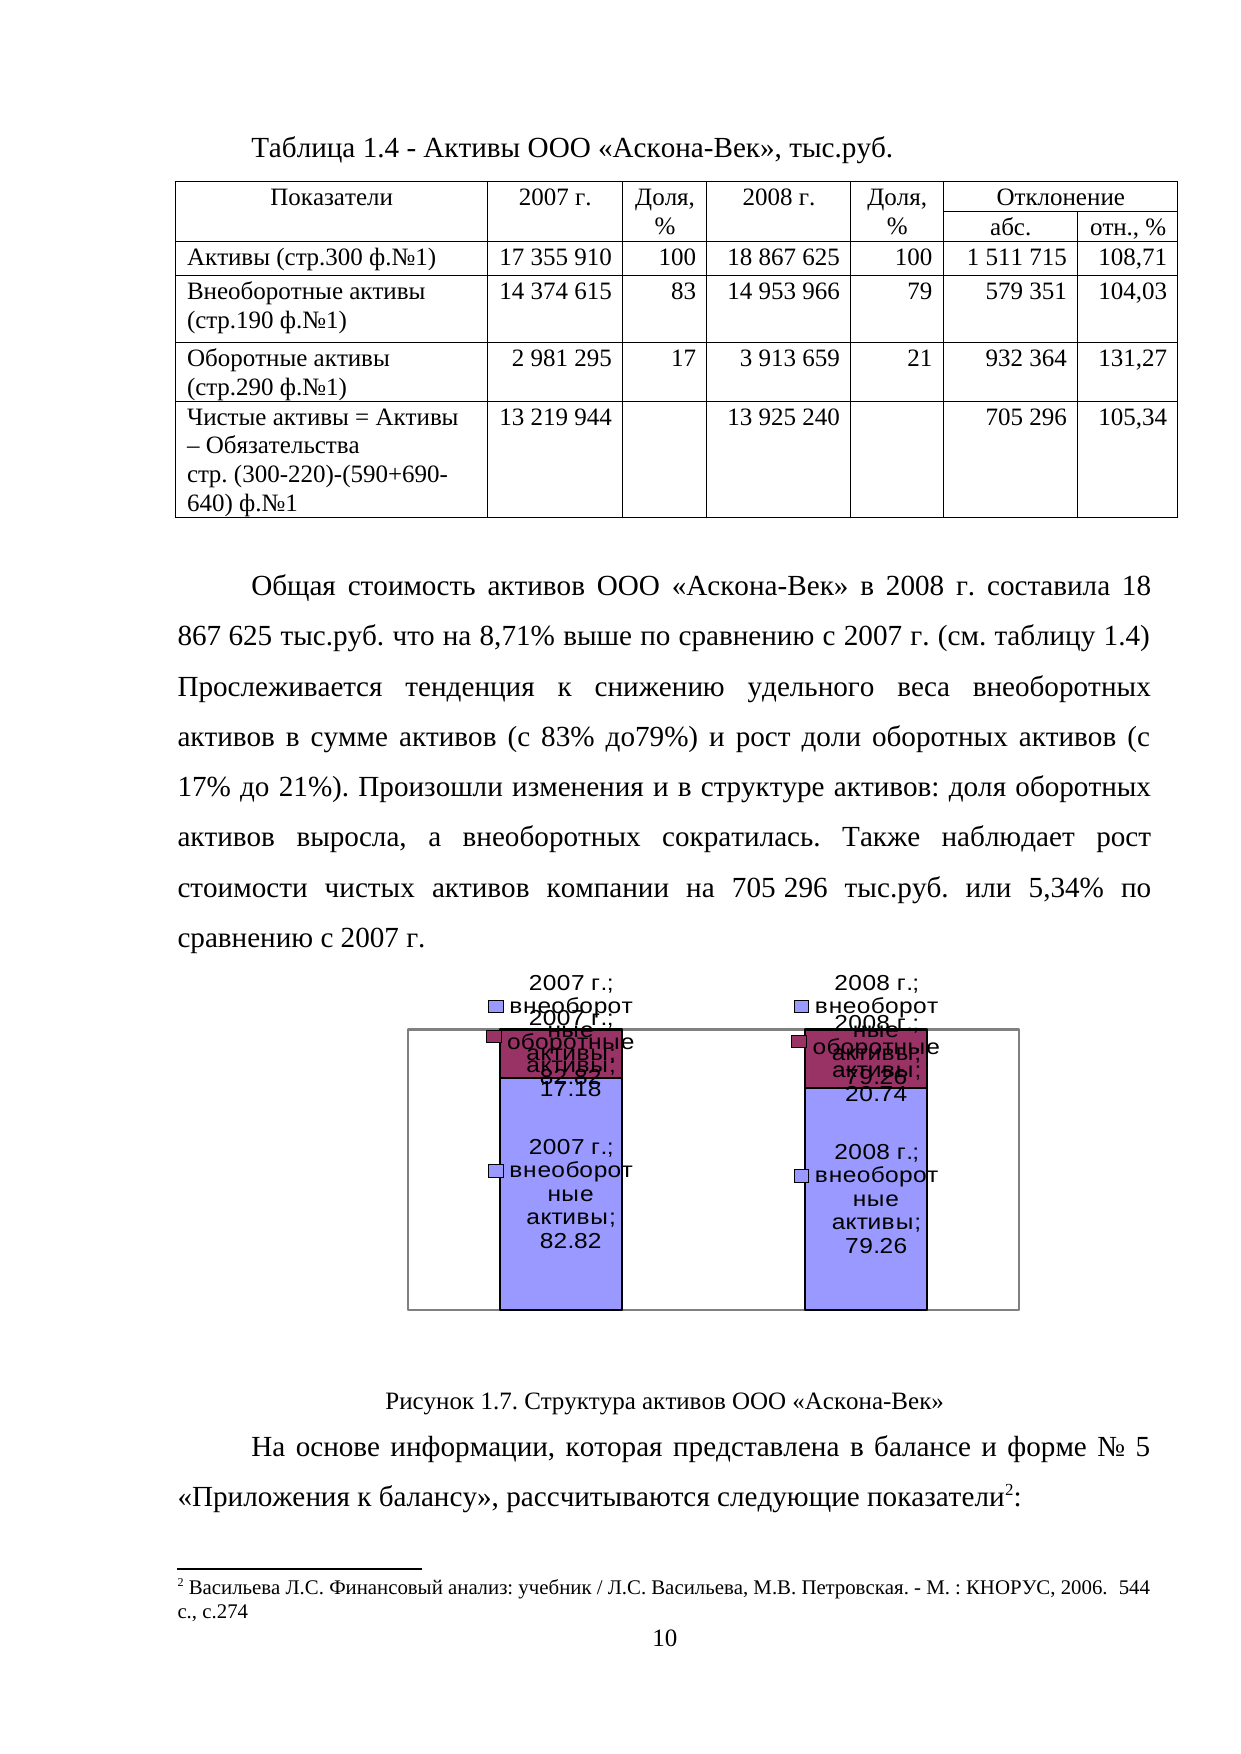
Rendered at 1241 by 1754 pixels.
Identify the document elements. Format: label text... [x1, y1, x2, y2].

table_header Отклонение [944, 182, 1177, 211]
table_cell 83 [623, 276, 706, 342]
table_cell 104,03 [1078, 276, 1177, 342]
table_cell отн., % [1078, 212, 1177, 241]
table_header Доля, % [623, 182, 706, 241]
table_cell 14 374 615 [488, 276, 622, 342]
text На основе информации, которая представлена в балансе и форме № 5 «Приложения к балансу», рассчитываются следующие показатели: [177, 1429, 1152, 1513]
table_cell [851, 402, 943, 517]
text Таблица 1.4 - Активы ООО «Аскона-Век», тыс.руб. [177, 131, 1152, 164]
table_cell Активы (стр.300 ф.№1) [176, 242, 487, 275]
table_cell Оборотные активы (стр.290 ф.№1) [176, 343, 487, 401]
table_cell 131,27 [1078, 343, 1177, 401]
table_cell 13 219 944 [488, 402, 622, 517]
table_header Доля, % [851, 182, 943, 241]
table_cell 100 [623, 242, 706, 275]
table_cell 3 913 659 [707, 343, 850, 401]
table_cell 18 867 625 [707, 242, 850, 275]
table_cell 79 [851, 276, 943, 342]
table_header Показатели [176, 182, 487, 241]
table_cell 13 925 240 [707, 402, 850, 517]
table_cell абс. [944, 212, 1077, 241]
table_cell 17 [623, 343, 706, 401]
table_header 2007 г. [488, 182, 622, 241]
table_cell 21 [851, 343, 943, 401]
text Общая стоимость активов ООО «Аскона-Век» в 2008 г. составила 18 867 625 тыс.руб. что на 8,71% выше по сравнению с 2007 г. (см. таблицу 1.4) Прослеживается тенденция к снижению удельного веса внеоборотных активов в сумме активов (с 83% до79%) и рост доли оборотных активов (с 17% до 21%). Произошли изменения и в структуре активов: доля оборотных активов выросла, а внеоборотных сократилась. Также наблюдает рост стоимости чистых активов компании на 705 296 тыс.руб. или 5,34% по сравнению с 2007 г. [177, 568, 1152, 954]
table_cell 2 981 295 [488, 343, 622, 401]
table_cell 105,34 [1078, 402, 1177, 517]
table_cell 705 296 [944, 402, 1077, 517]
table_cell 14 953 966 [707, 276, 850, 342]
table_header 2008 г. [707, 182, 850, 241]
table_cell 1 511 715 [944, 242, 1077, 275]
table_cell 100 [851, 242, 943, 275]
table_cell 17 355 910 [488, 242, 622, 275]
table_cell Внеоборотные активы (стр.190 ф.№1) [176, 276, 487, 342]
table_cell [623, 402, 706, 517]
table_cell Чистые активы = Активы – Обязательства стр. (300-220)-(590+690-640) ф.№1 [176, 402, 487, 517]
table_cell 108,71 [1078, 242, 1177, 275]
text Рисунок 1.7. Структура активов ООО «Аскона-Век» [177, 1386, 1152, 1415]
table_cell 579 351 [944, 276, 1077, 342]
table_cell 932 364 [944, 343, 1077, 401]
